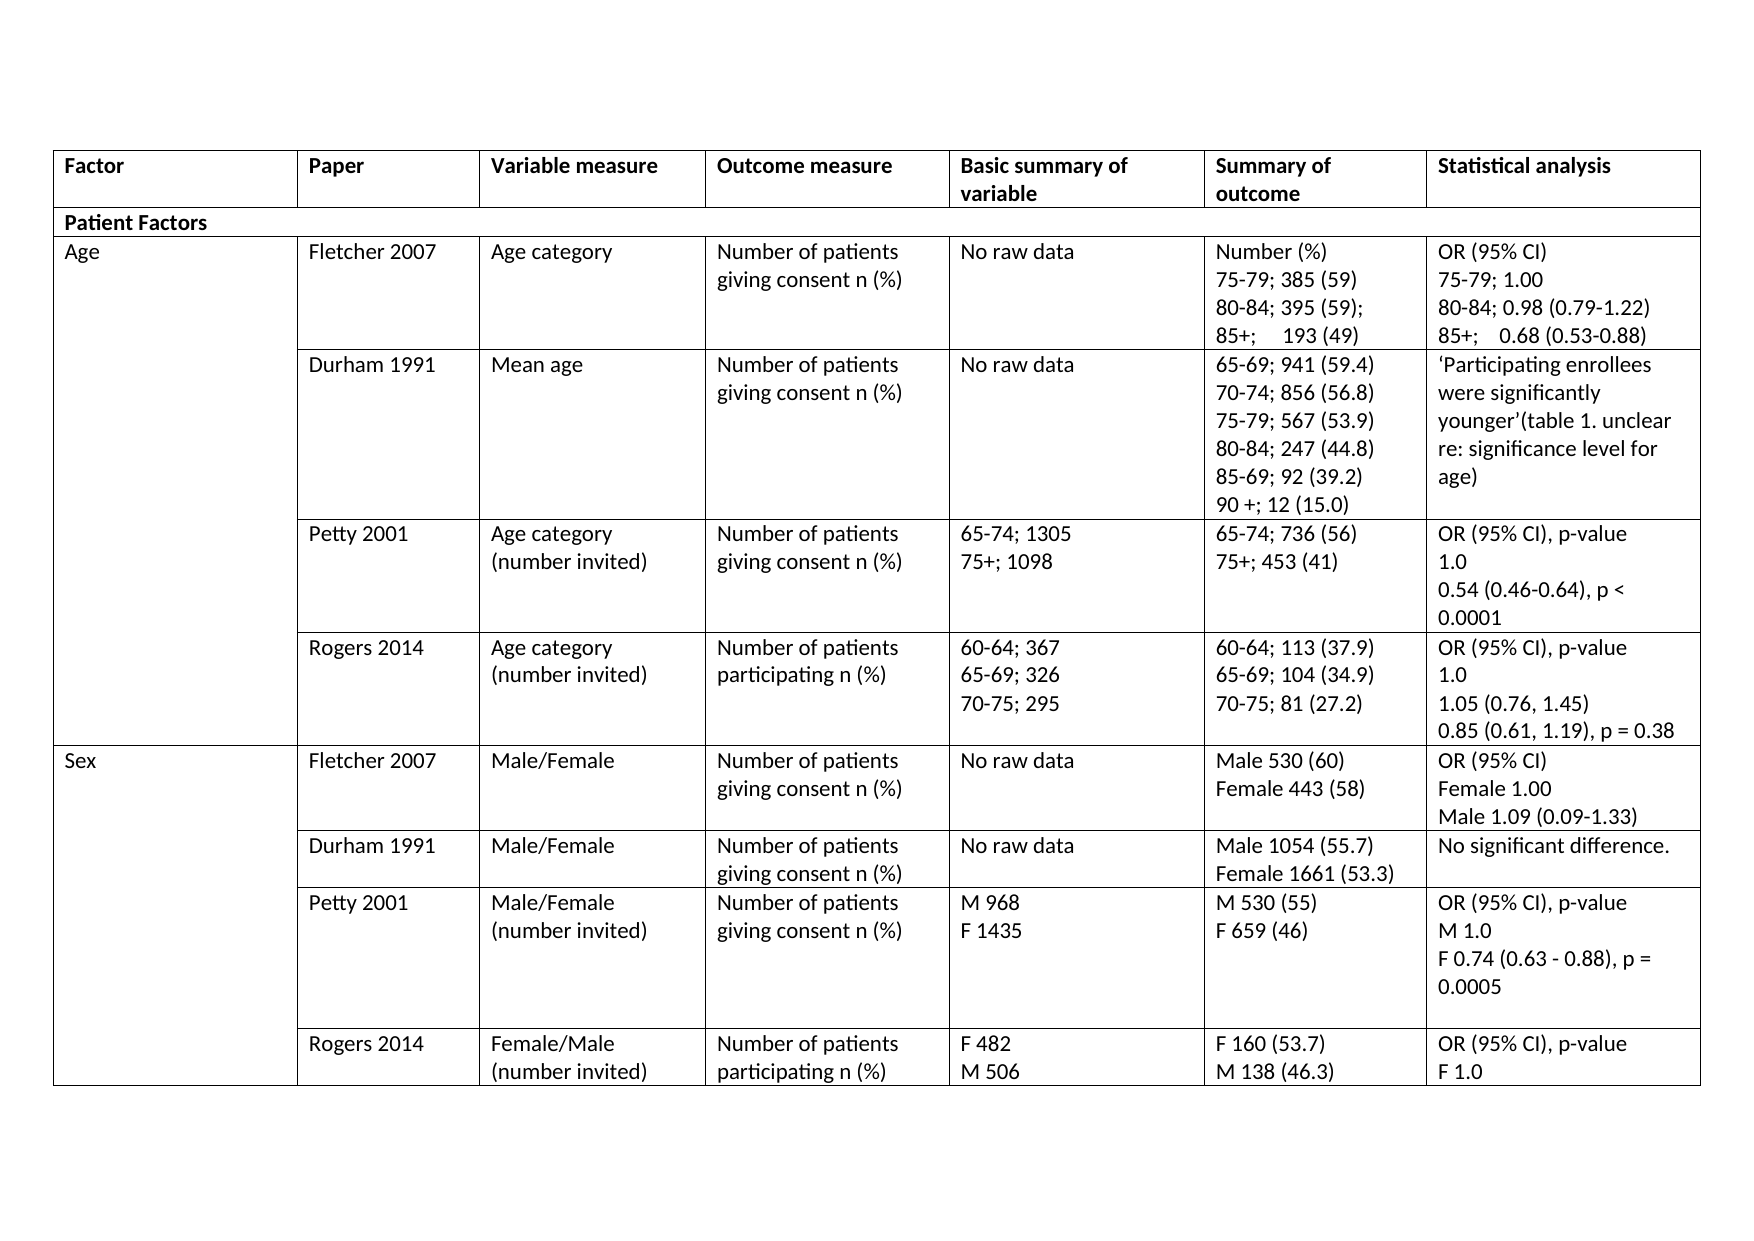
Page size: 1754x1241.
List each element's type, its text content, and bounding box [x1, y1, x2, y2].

table_cell Number of patients giving consent n (%) [706, 746, 949, 830]
table_cell Number of patients giving consent n (%) [706, 520, 949, 632]
table_cell M 968 F 1435 [950, 888, 1204, 1028]
table_cell Age category [480, 237, 705, 349]
table_cell OR (95% CI), p-value 1.0 0.54 (0.46-0.64), p < 0.0001 [1427, 520, 1700, 632]
table_cell Petty 2001 [298, 520, 479, 632]
table_cell Rogers 2014 [298, 1029, 479, 1085]
table_cell OR (95% CI) 75-79; 1.00 80-84; 0.98 (0.79-1.22) 85+; 0.68 (0.53-0.88) [1427, 237, 1700, 349]
table_cell 65-69; 941 (59.4) 70-74; 856 (56.8) 75-79; 567 (53.9) 80-84; 247 (44.8) 85-69; 92 (39.2) 90 +; 12 (15.0) [1205, 350, 1426, 518]
table_header Statistical analysis [1427, 151, 1700, 207]
table_header Summary of outcome [1205, 151, 1426, 207]
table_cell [480, 1029, 705, 1085]
table_cell Fletcher 2007 [298, 746, 479, 830]
table_cell Male/Female [480, 746, 705, 830]
table_cell Age [54, 237, 297, 745]
table_cell Age category (number invited) [480, 520, 705, 632]
table_cell Rogers 2014 [298, 633, 479, 745]
table_cell Number of patients giving consent n (%) [706, 237, 949, 349]
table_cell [706, 1029, 949, 1085]
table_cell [1205, 1029, 1426, 1085]
table_cell No raw data [950, 237, 1204, 349]
table_header Variable measure [480, 151, 705, 207]
table_cell Male/Female [480, 831, 705, 887]
table_cell Sex [54, 746, 297, 1085]
table_cell Number (%) 75-79; 385 (59) 80-84; 395 (59); 85+; 193 (49) [1205, 237, 1426, 349]
table_header Factor [54, 151, 297, 207]
table_cell Number of patients giving consent n (%) [706, 350, 949, 518]
table_cell No significant difference. [1427, 831, 1700, 887]
table_cell OR (95% CI) Female 1.00 Male 1.09 (0.09-1.33) [1427, 746, 1700, 830]
table_cell Male 1054 (55.7) Female 1661 (53.3) [1205, 831, 1426, 887]
table_cell No raw data [950, 746, 1204, 830]
table_cell OR (95% CI), p-value 1.0 1.05 (0.76, 1.45) 0.85 (0.61, 1.19), p = 0.38 [1427, 633, 1700, 745]
table_cell Patient Factors [54, 208, 1700, 236]
table_cell ‘Participating enrollees were significantly younger’(table 1. unclear re: significance level for age) [1427, 350, 1700, 518]
table_header Basic summary of variable [950, 151, 1204, 207]
table_cell Durham 1991 [298, 831, 479, 887]
table_cell Male/Female (number invited) [480, 888, 705, 1028]
table_header Outcome measure [706, 151, 949, 207]
table_cell Durham 1991 [298, 350, 479, 518]
table_cell 65-74; 736 (56) 75+; 453 (41) [1205, 520, 1426, 632]
table_cell Age category (number invited) [480, 633, 705, 745]
table_cell 60-64; 367 65-69; 326 70-75; 295 [950, 633, 1204, 745]
table_cell F 482 M 506 [950, 1029, 1204, 1085]
table_cell Number of patients participating n (%) [706, 633, 949, 745]
table_cell OR (95% CI), p-value M 1.0 F 0.74 (0.63 - 0.88), p = 0.0005 [1427, 888, 1700, 1028]
table_header Paper [298, 151, 479, 207]
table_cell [1427, 1029, 1700, 1085]
table_cell 60-64; 113 (37.9) 65-69; 104 (34.9) 70-75; 81 (27.2) [1205, 633, 1426, 745]
table_cell M 530 (55) F 659 (46) [1205, 888, 1426, 1028]
table_cell No raw data [950, 831, 1204, 887]
table_cell Petty 2001 [298, 888, 479, 1028]
table_cell Number of patients giving consent n (%) [706, 831, 949, 887]
table_cell Male 530 (60) Female 443 (58) [1205, 746, 1426, 830]
table_cell Number of patients giving consent n (%) [706, 888, 949, 1028]
table_cell Fletcher 2007 [298, 237, 479, 349]
table_cell No raw data [950, 350, 1204, 518]
table_cell Mean age [480, 350, 705, 518]
table_cell 65-74; 1305 75+; 1098 [950, 520, 1204, 632]
